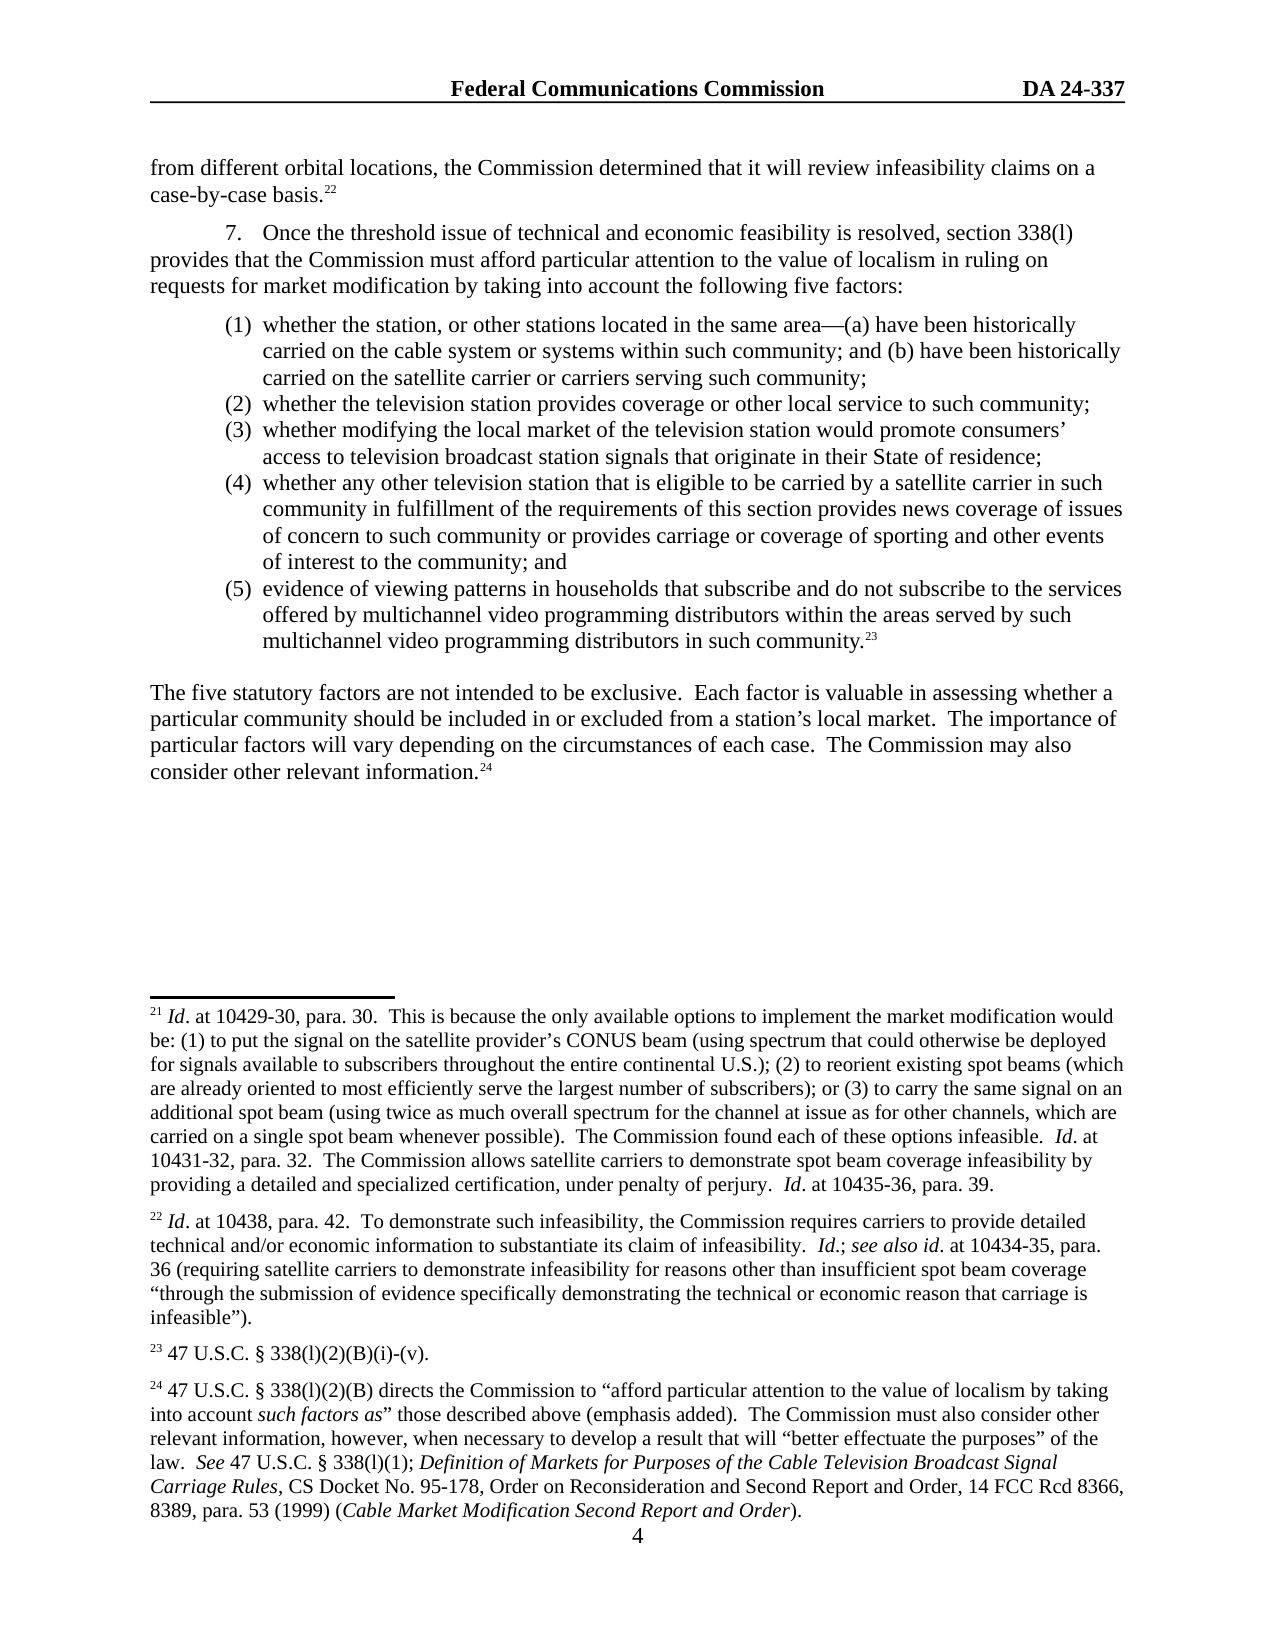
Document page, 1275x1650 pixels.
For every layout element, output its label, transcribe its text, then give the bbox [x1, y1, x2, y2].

list evidence of viewing patterns in households that subscribe and do not subscribe to the services offered by multichannel video programming distributors within the areas served by such multichannel video programming distributors in such community. [225, 574, 1125, 654]
text The five statutory factors are not intended to be exclusive. Each factor is valuable in assessing whether a particular community should be included in or excluded from a station’s local market. The importance of particular factors will vary depending on the circumstances of each case. The Commission may also consider other relevant information. [150, 679, 1125, 784]
list whether modifying the local market of the television station would promote consumers’ access to television broadcast station signals that originate in their State of residence; [225, 416, 1125, 469]
list whether any other television station that is eligible to be carried by a satellite carrier in such community in fulfillment of the requirements of this section provides news coverage of issues of concern to such community or provides carriage or coverage of sporting and other events of interest to the community; and [225, 469, 1125, 574]
list whether the station, or other stations located in the same area—(a) have been historically carried on the cable system or systems within such community; and (b) have been historically carried on the satellite carrier or carriers serving such community; [225, 311, 1125, 390]
text Once the threshold issue of technical and economic feasibility is resolved, section 338(l) provides that the Commission must afford particular attention to the value of localism in ruling on requests for market modification by taking into account the following five factors: [150, 219, 1125, 298]
list whether the television station provides coverage or other local service to such community; [225, 390, 1125, 416]
